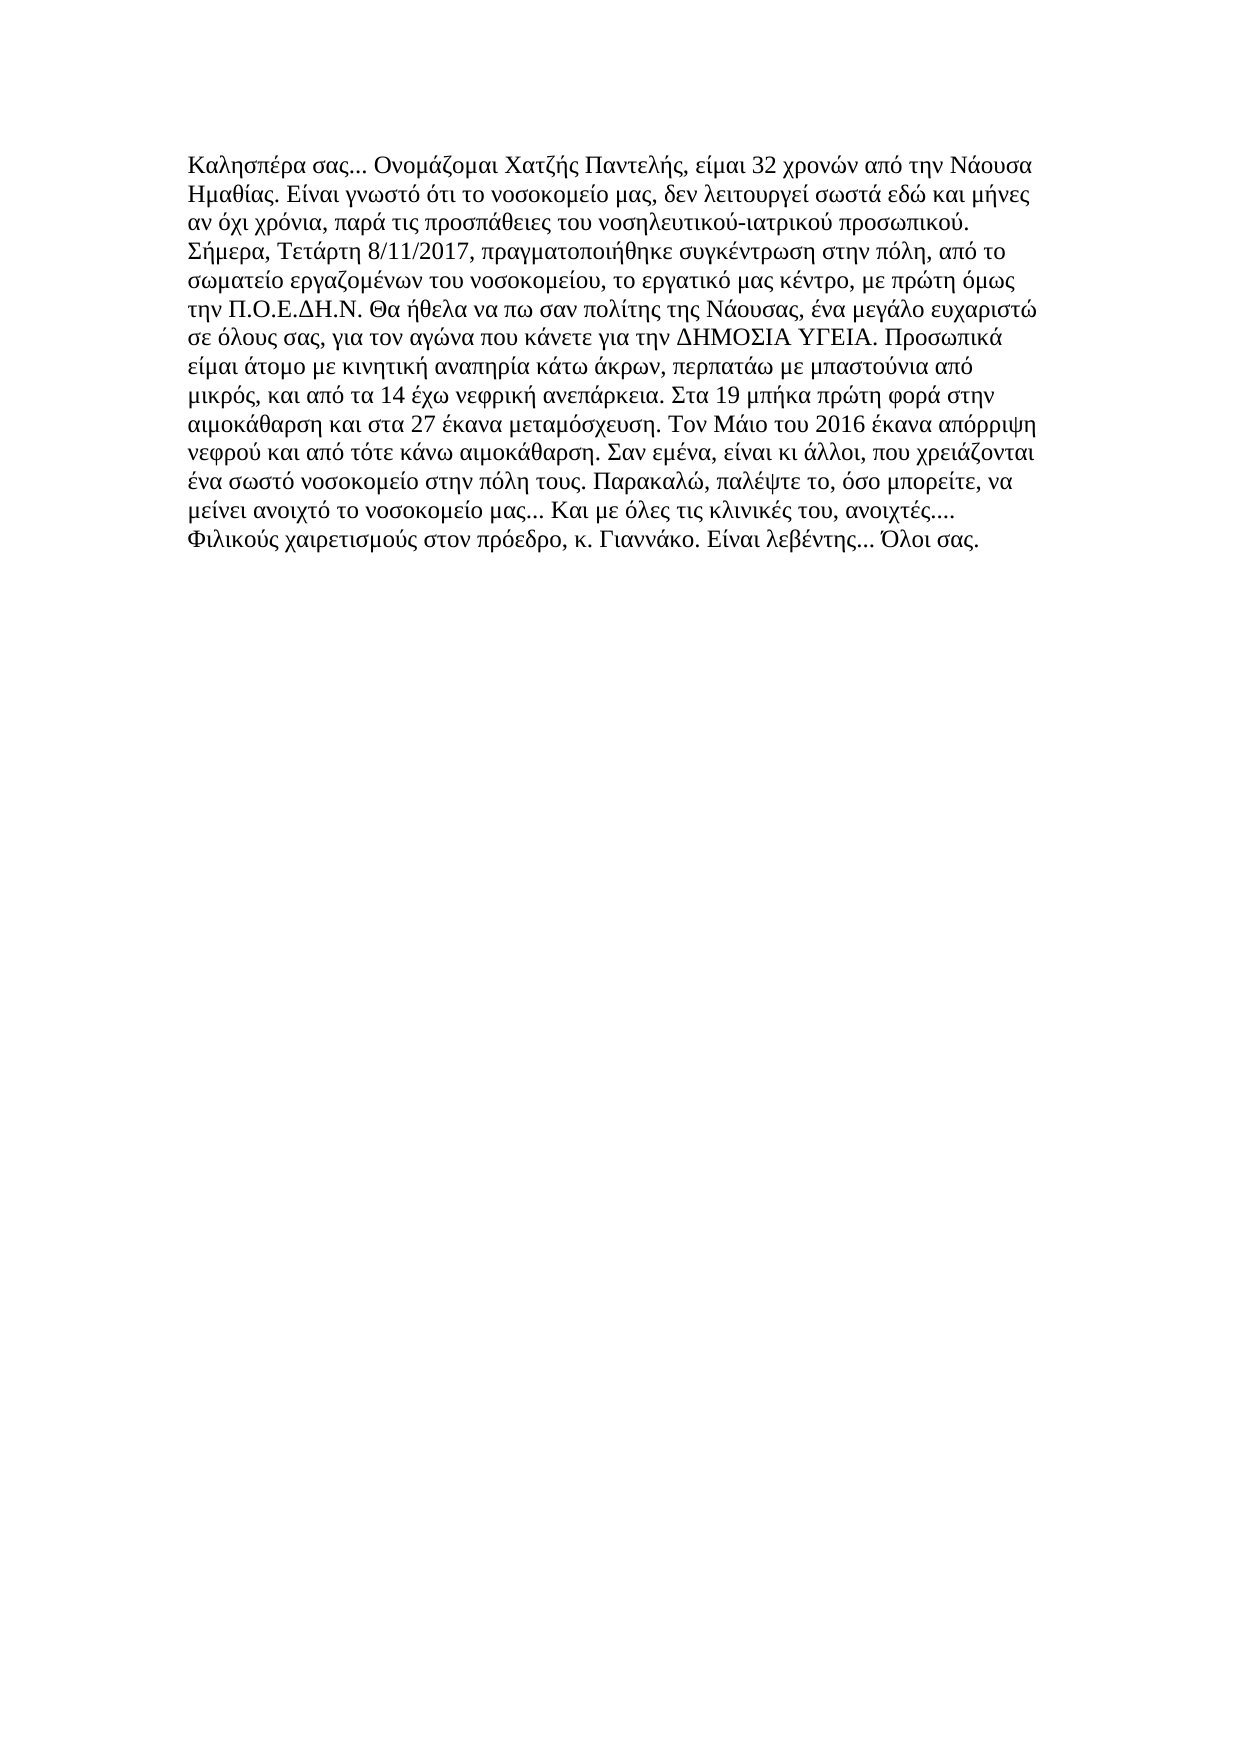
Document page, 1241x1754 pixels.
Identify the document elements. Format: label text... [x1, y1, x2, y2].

text Καλησπέρα σας... Ονομάζομαι Χατζής Παντελής, είμαι 32 χρονών από την Νάουσα Ημαθίας. Είναι γνωστό ότι το νοσοκομείο μας, δεν λειτουργεί σωστά εδώ και μήνες αν όχι χρόνια, παρά τις προσπάθειες του νοσηλευτικού-ιατρικού προσωπικού. Σήμερα, Τετάρτη 8/11/2017, πραγματοποιήθηκε συγκέντρωση στην πόλη, από το σωματείο εργαζομένων του νοσοκομείου, το εργατικό μας κέντρο, με πρώτη όμως την Π.Ο.Ε.ΔΗ.Ν. Θα ήθελα να πω σαν πολίτης της Νάουσας, ένα μεγάλο ευχαριστώ σε όλους σας, για τον αγώνα που κάνετε για την ΔΗΜΟΣΙΑ ΥΓΕΙΑ. Προσωπικά είμαι άτομο με κινητική αναπηρία κάτω άκρων, περπατάω με μπαστούνια από μικρός, και από τα 14 έχω νεφρική ανεπάρκεια. Στα 19 μπήκα πρώτη φορά στην αιμοκάθαρση και στα 27 έκανα μεταμόσχευση. Τον Μάιο του 2016 έκανα απόρριψη νεφρού και από τότε κάνω αιμοκάθαρση. Σαν εμένα, είναι κι άλλοι, που χρειάζονται ένα σωστό νοσοκομείο στην πόλη τους. Παρακαλώ, παλέψτε το, όσο μπορείτε, να μείνει ανοιχτό το νοσοκομείο μας... Και με όλες τις κλινικές του, ανοιχτές.... Φιλικούς χαιρετισμούς στον πρόεδρο, κ. Γιαννάκο. Είναι λεβέντης... Όλοι σας. [187, 150, 1053, 552]
